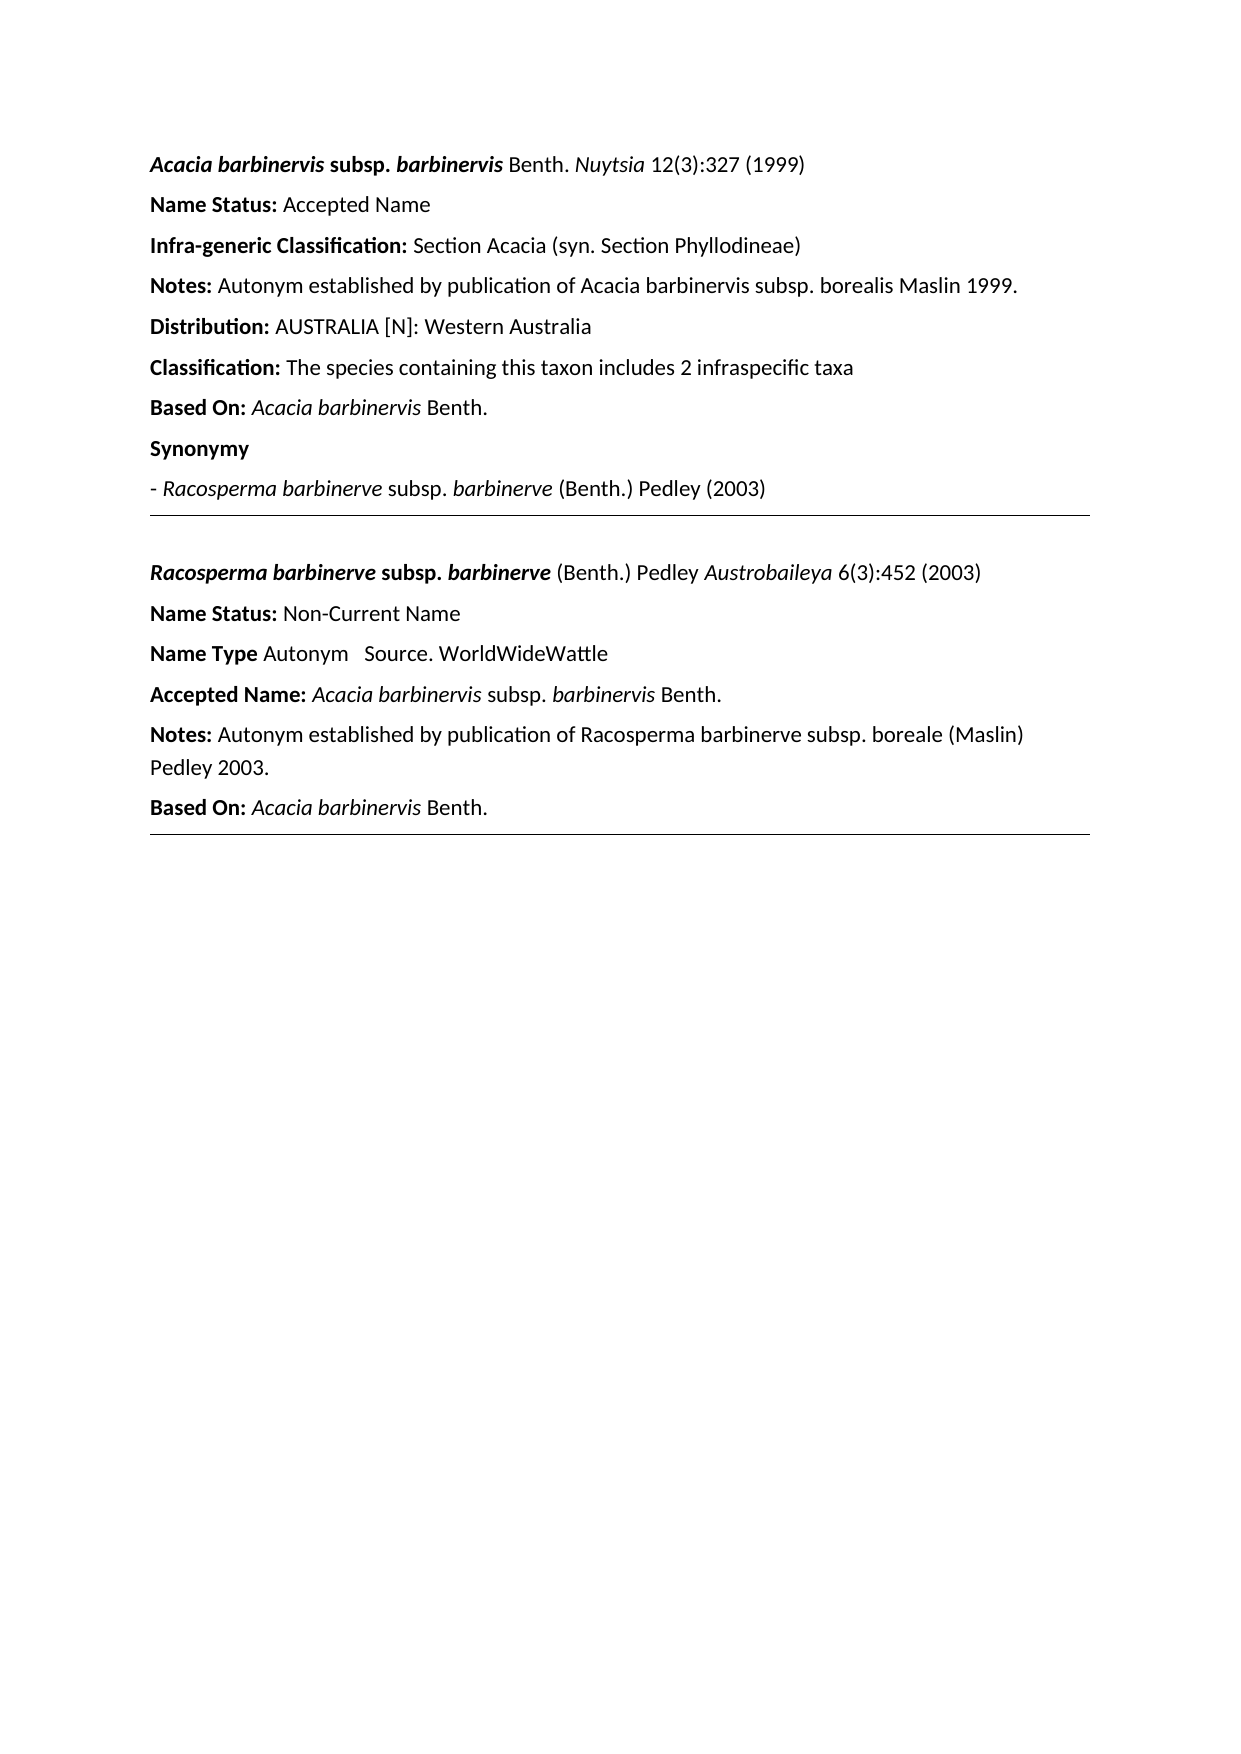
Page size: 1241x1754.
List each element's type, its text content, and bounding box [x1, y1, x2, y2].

text Infra-generic Classification: Section Acacia (syn. Section Phyllodineae) [150, 231, 1090, 259]
text Notes: Autonym established by publication of Racosperma barbinerve subsp. boreale (Maslin) Pedley 2003. [150, 720, 1090, 781]
text Synonymy [150, 434, 1090, 462]
text Notes: Autonym established by publication of Acacia barbinervis subsp. borealis Maslin 1999. [150, 272, 1090, 299]
text Name Status: Accepted Name [150, 191, 1090, 218]
text Accepted Name: Acacia barbinervis subsp. barbinervis Benth. [150, 680, 1090, 708]
text Acacia barbinervis subsp. barbinervis Benth. Nuytsia 12(3):327 (1999) [150, 150, 1090, 178]
text Classification: The species containing this taxon includes 2 infraspecific taxa [150, 353, 1090, 381]
text Based On: Acacia barbinervis Benth. [150, 793, 1090, 821]
text Distribution: AUSTRALIA [N]: Western Australia [150, 312, 1090, 340]
text Racosperma barbinerve subsp. barbinerve (Benth.) Pedley Austrobaileya 6(3):452 (2003) [150, 558, 1090, 586]
text - Racosperma barbinerve subsp. barbinerve (Benth.) Pedley (2003) [150, 474, 1090, 502]
text Name Status: Non-Current Name [150, 599, 1090, 627]
text Based On: Acacia barbinervis Benth. [150, 393, 1090, 421]
text Name Type Autonym Source. WorldWideWattle [150, 639, 1090, 667]
